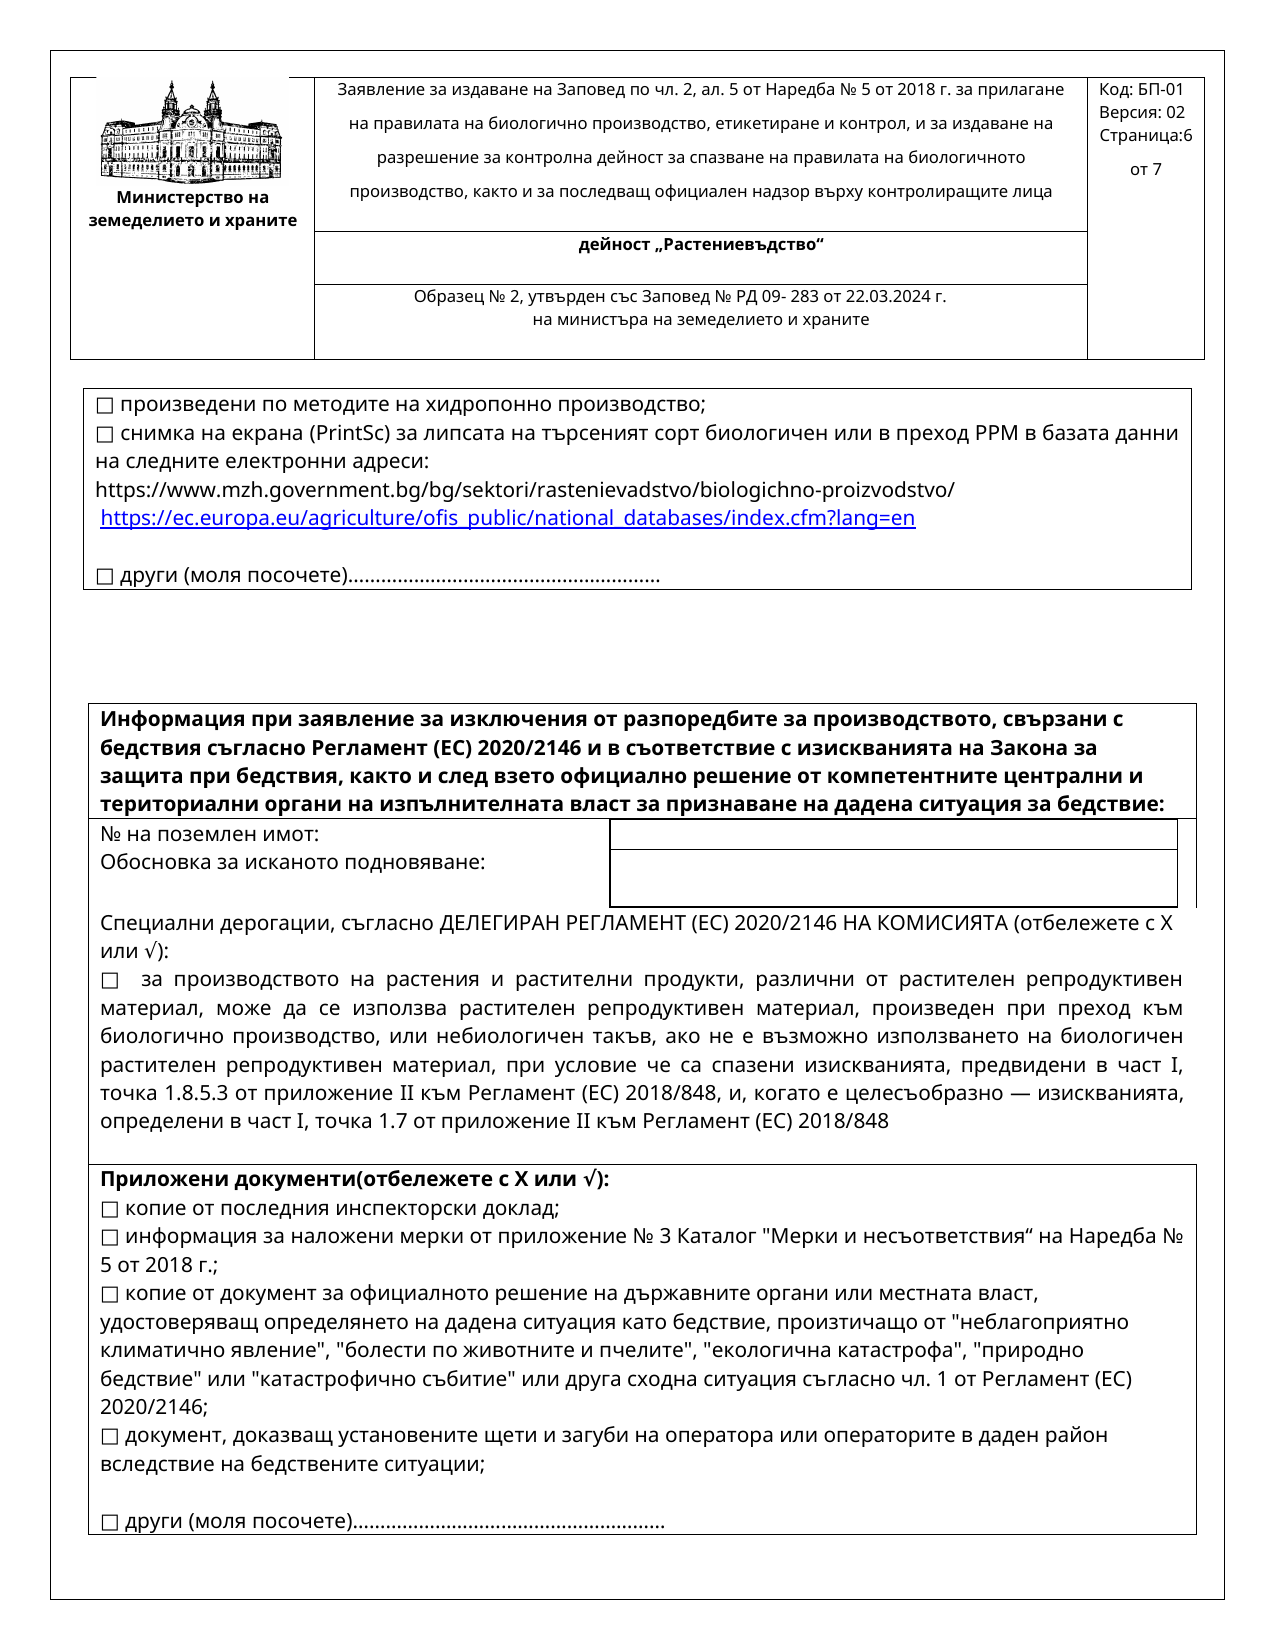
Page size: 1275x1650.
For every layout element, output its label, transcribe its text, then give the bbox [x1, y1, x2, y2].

table_cell [1178, 819, 1196, 908]
table_cell Приложени документи(отбележете с Х или √): □ копие от последния инспекторски доклад; □ информация за наложени мерки от приложение № 3 Каталог "Мерки и несъответствия“ на Наредба № 5 от 2018 г.; □ копие от документ за официалното решение на държавните органи или местната власт, удостоверяващ определянето на дадена ситуация като бедствие, произтичащо от "неблагоприятно климатично явление", "болести по животните и пчелите", "екологична катастрофа", "природно бедствие" или "катастрофично събитие" или друга сходна ситуация съгласно чл. 1 от Регламент (ЕС) 2020/2146; □ документ, доказващ установените щети и загуби на оператора или операторите в даден район вследствие на бедствените ситуации; □ други (моля посочете)………………………………………………… [89, 1165, 1196, 1534]
table_cell Специални дерогации, съгласно ДЕЛЕГИРАН РЕГЛАМЕНТ (ЕС) 2020/2146 НА КОМИСИЯТА (отбележете с Х или √): □ за производството на растения и растителни продукти, различни от растителен репродуктивен материал, може да се използва растителен репродуктивен материал, произведен при преход към биологично производство, или небиологичен такъв, ако не е възможно използването на биологичен растителен репродуктивен материал, при условие че са спазени изискванията, предвидени в част I, точка 1.8.5.3 от приложение II към Регламент (ЕС) 2018/848, и, когато е целесъобразно — изискванията, определени в част I, точка 1.7 от приложение II към Регламент (ЕС) 2018/848 [89, 908, 1196, 1163]
table_header Информация при заявление за изключения от разпоредбите за производството, свързани с бедствия съгласно Регламент (ЕС) 2020/2146 и в съответствие с изискванията на Закона за защита при бедствия, както и след взето официално решение от компетентните централни и териториални органи на изпълнителната власт за признаване на дадена ситуация за бедствие: [89, 704, 1196, 818]
table_cell [611, 850, 1177, 906]
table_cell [84, 389, 1191, 588]
table_cell [611, 820, 1177, 849]
table_cell [599, 819, 609, 908]
table_cell № на поземлен имот: Обосновка за исканото подновяване: [89, 819, 599, 908]
